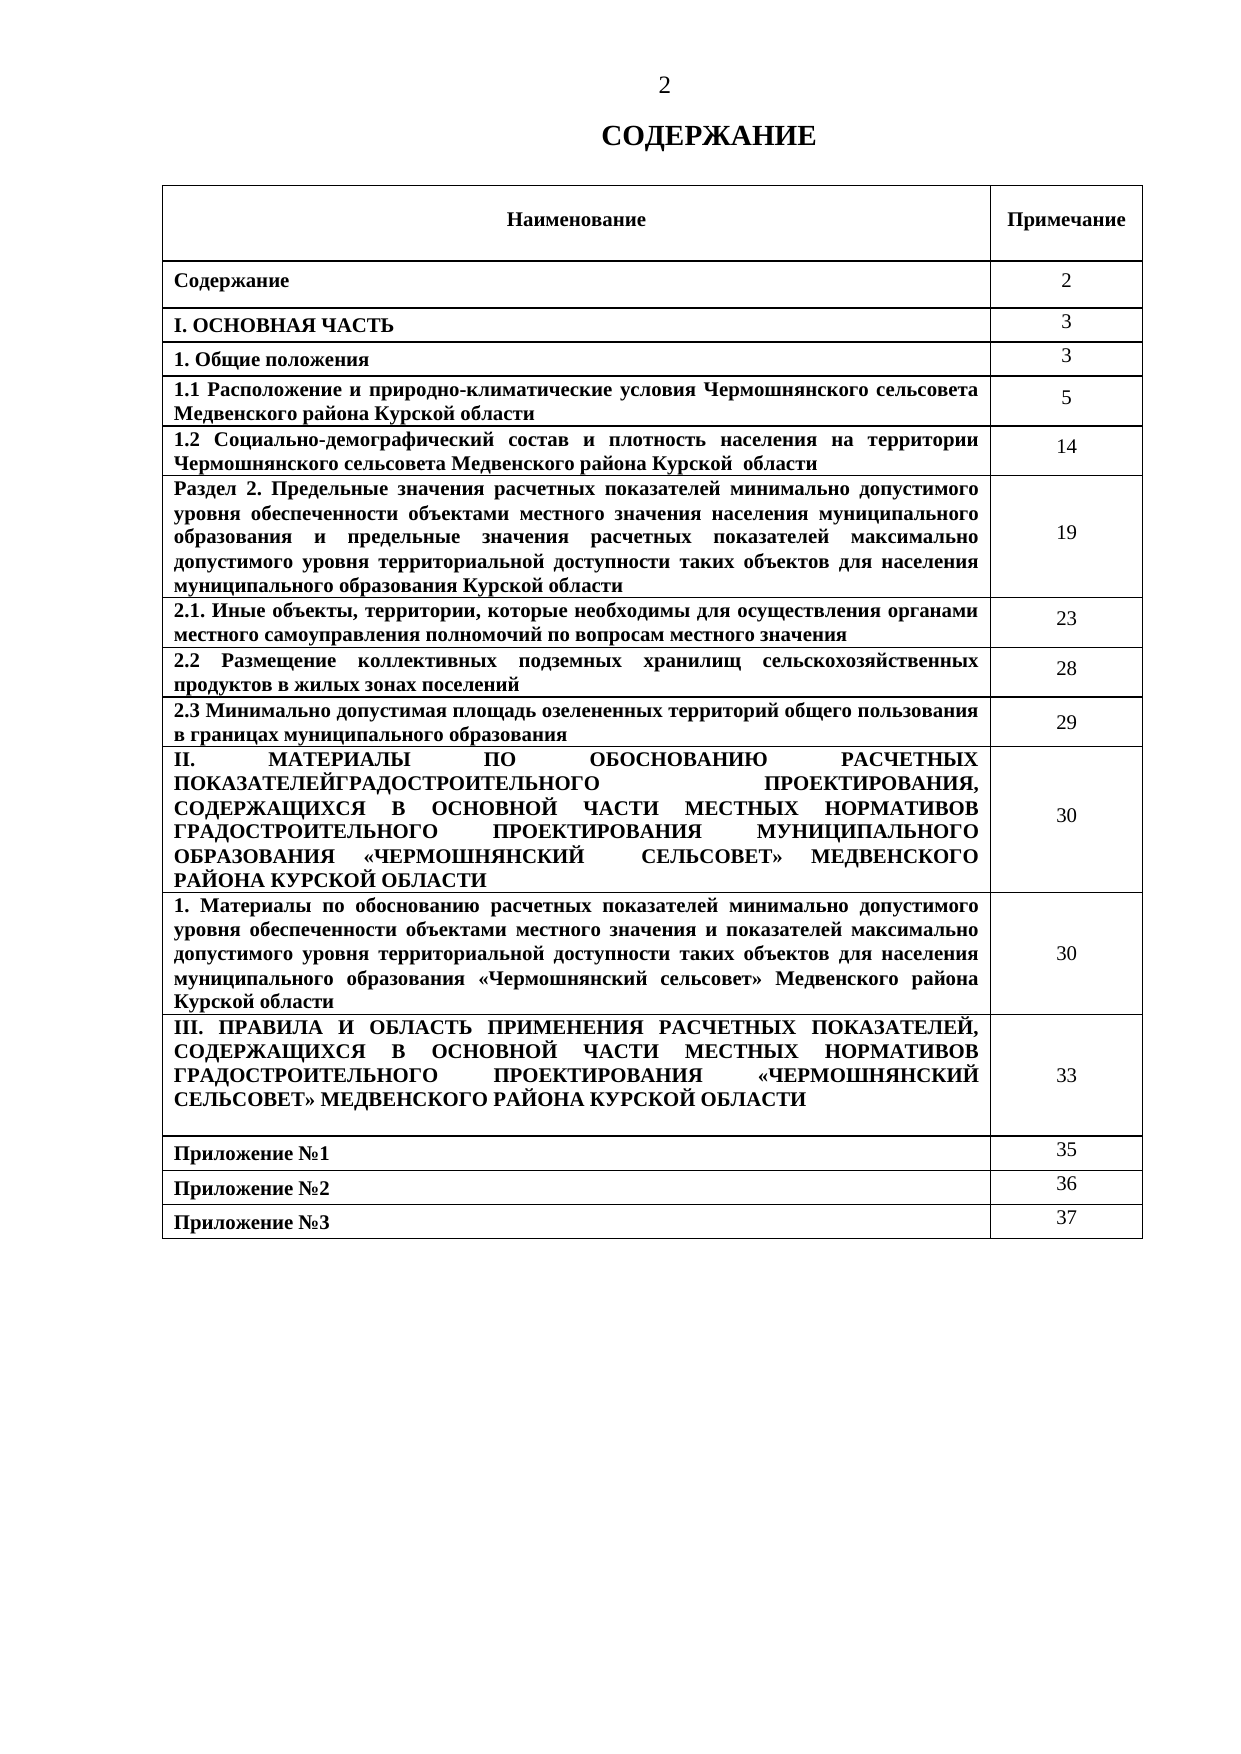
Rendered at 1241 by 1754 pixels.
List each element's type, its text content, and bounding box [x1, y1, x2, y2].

table_cell I. ОСНОВНАЯ ЧАСТЬ [163, 309, 990, 341]
table_cell II. МАТЕРИАЛЫ ПО ОБОСНОВАНИЮ РАСЧЕТНЫХ ПОКАЗАТЕЛЕЙГРАДОСТРОИТЕЛЬНОГО ПРОЕКТИРОВАНИЯ, СОДЕРЖАЩИХСЯ В ОСНОВНОЙ ЧАСТИ МЕСТНЫХ НОРМАТИВОВ ГРАДОСТРОИТЕЛЬНОГО ПРОЕКТИРОВАНИЯ МУНИЦИПАЛЬНОГО ОБРАЗОВАНИЯ «ЧЕРМОШНЯНСКИЙ СЕЛЬСОВЕТ» МЕДВЕНСКОГО РАЙОНА КУРСКОЙ ОБЛАСТИ [163, 747, 990, 892]
table_cell 37 [991, 1205, 1142, 1238]
table_cell 33 [991, 1015, 1142, 1135]
table_cell 2.1. Иные объекты, территории, которые необходимы для осуществления органами местного самоуправления полномочий по вопросам местного значения [163, 598, 990, 646]
table_cell III. ПРАВИЛА И ОБЛАСТЬ ПРИМЕНЕНИЯ РАСЧЕТНЫХ ПОКАЗАТЕЛЕЙ, СОДЕРЖАЩИХСЯ В ОСНОВНОЙ ЧАСТИ МЕСТНЫХ НОРМАТИВОВ ГРАДОСТРОИТЕЛЬНОГО ПРОЕКТИРОВАНИЯ «ЧЕРМОШНЯНСКИЙ СЕЛЬСОВЕТ» МЕДВЕНСКОГО РАЙОНА КУРСКОЙ ОБЛАСТИ [163, 1015, 990, 1135]
table_cell Приложение №1 [163, 1137, 990, 1169]
table_cell 2 [991, 262, 1142, 307]
table_cell 1.1 Расположение и природно-климатические условия Чермошнянского сельсовета Медвенского района Курской области [163, 377, 990, 425]
table_cell Приложение №2 [163, 1171, 990, 1204]
table_cell 30 [991, 893, 1142, 1013]
table_cell 30 [991, 747, 1142, 892]
table_cell Содержание [163, 262, 990, 307]
table_cell 36 [991, 1171, 1142, 1204]
table_cell Раздел 2. Предельные значения расчетных показателей минимально допустимого уровня обеспеченности объектами местного значения населения муниципального образования и предельные значения расчетных показателей максимально допустимого уровня территориальной доступности таких объектов для населения муниципального образования Курской области [163, 476, 990, 597]
text СОДЕРЖАНИЕ [177, 118, 1240, 152]
table_cell 28 [991, 648, 1142, 696]
table_cell 14 [991, 427, 1142, 475]
table_cell 2.3 Минимально допустимая площадь озелененных территорий общего пользования в границах муниципального образования [163, 698, 990, 746]
table_cell Приложение №3 [163, 1205, 990, 1238]
table_cell 1.2 Социально-демографический состав и плотность населения на территории Чермошнянского сельсовета Медвенского района Курской области [163, 427, 990, 475]
table_cell 3 [991, 343, 1142, 375]
table_cell 5 [991, 377, 1142, 425]
table_cell 1. Материалы по обоснованию расчетных показателей минимально допустимого уровня обеспеченности объектами местного значения и показателей максимально допустимого уровня территориальной доступности таких объектов для населения муниципального образования «Чермошнянский сельсовет» Медвенского района Курской области [163, 893, 990, 1013]
table_cell 3 [991, 309, 1142, 341]
table_header Примечание [991, 186, 1142, 260]
table_cell 35 [991, 1137, 1142, 1169]
table_cell 1. Общие положения [163, 343, 990, 375]
table_header Наименование [163, 186, 990, 260]
table_cell 2.2 Размещение коллективных подземных хранилищ сельскохозяйственных продуктов в жилых зонах поселений [163, 648, 990, 696]
table_cell 29 [991, 698, 1142, 746]
table_cell 19 [991, 476, 1142, 597]
table_cell 23 [991, 598, 1142, 646]
